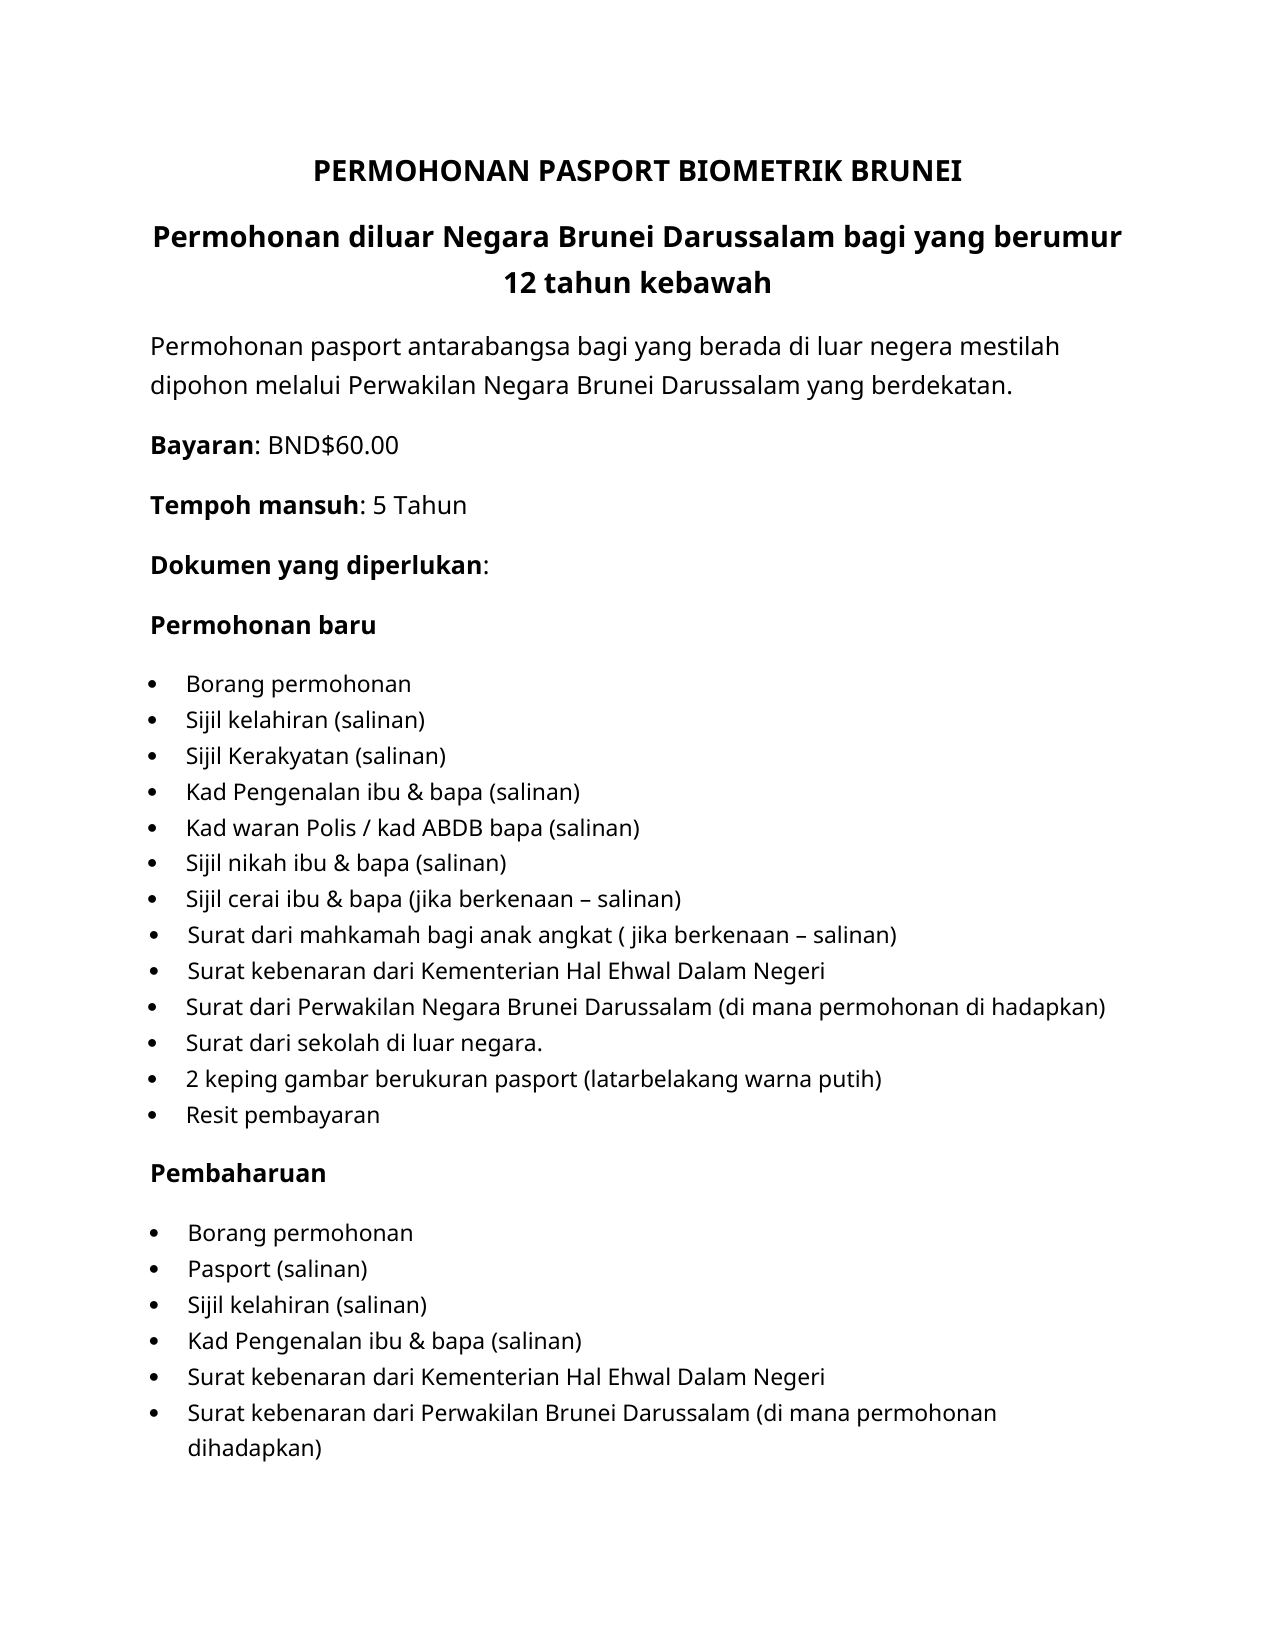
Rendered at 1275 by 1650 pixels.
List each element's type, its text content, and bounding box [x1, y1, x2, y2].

list Kad Pengenalan ibu & bapa (salinan) [148, 776, 1125, 807]
list Borang permohonan [148, 668, 1125, 699]
list Sijil nikah ibu & bapa (salinan) [148, 847, 1125, 879]
list Surat dari mahkamah bagi anak angkat ( jika berkenaan – salinan) [150, 919, 1125, 951]
text Permohonan diluar Negara Brunei Darussalam bagi yang berumur 12 tahun kebawah [150, 216, 1125, 302]
list Surat kebenaran dari Perwakilan Brunei Darussalam (di mana permohonan dihadapkan) [150, 1396, 1125, 1464]
list Resit pembayaran [148, 1099, 1125, 1130]
list Borang permohonan [150, 1217, 1125, 1248]
text Tempoh mansuh: 5 Tahun [150, 488, 1125, 522]
list Surat kebenaran dari Kementerian Hal Ehwal Dalam Negeri [150, 955, 1125, 986]
list Sijil Kerakyatan (salinan) [148, 739, 1125, 771]
text Pembaharuan [150, 1156, 1125, 1190]
list Kad waran Polis / kad ABDB bapa (salinan) [148, 811, 1125, 843]
list Sijil kelahiran (salinan) [150, 1289, 1125, 1320]
list Sijil kelahiran (salinan) [148, 704, 1125, 735]
list Surat kebenaran dari Kementerian Hal Ehwal Dalam Negeri [150, 1361, 1125, 1392]
list Surat dari Perwakilan Negara Brunei Darussalam (di mana permohonan di hadapkan) [148, 991, 1125, 1022]
text Permohonan baru [150, 608, 1125, 642]
list 2 keping gambar berukuran pasport (latarbelakang warna putih) [148, 1063, 1125, 1094]
list Kad Pengenalan ibu & bapa (salinan) [150, 1324, 1125, 1356]
list Pasport (salinan) [150, 1253, 1125, 1284]
text PERMOHONAN PASPORT BIOMETRIK BRUNEI [150, 150, 1125, 190]
text Dokumen yang diperlukan: [150, 548, 1125, 582]
list Sijil cerai ibu & bapa (jika berkenaan – salinan) [148, 883, 1125, 914]
text Permohonan pasport antarabangsa bagi yang berada di luar negera mestilah dipohon melalui Perwakilan Negara Brunei Darussalam yang berdekatan. [150, 328, 1125, 402]
text Bayaran: BND$60.00 [150, 428, 1125, 462]
list Surat dari sekolah di luar negara. [148, 1027, 1125, 1058]
